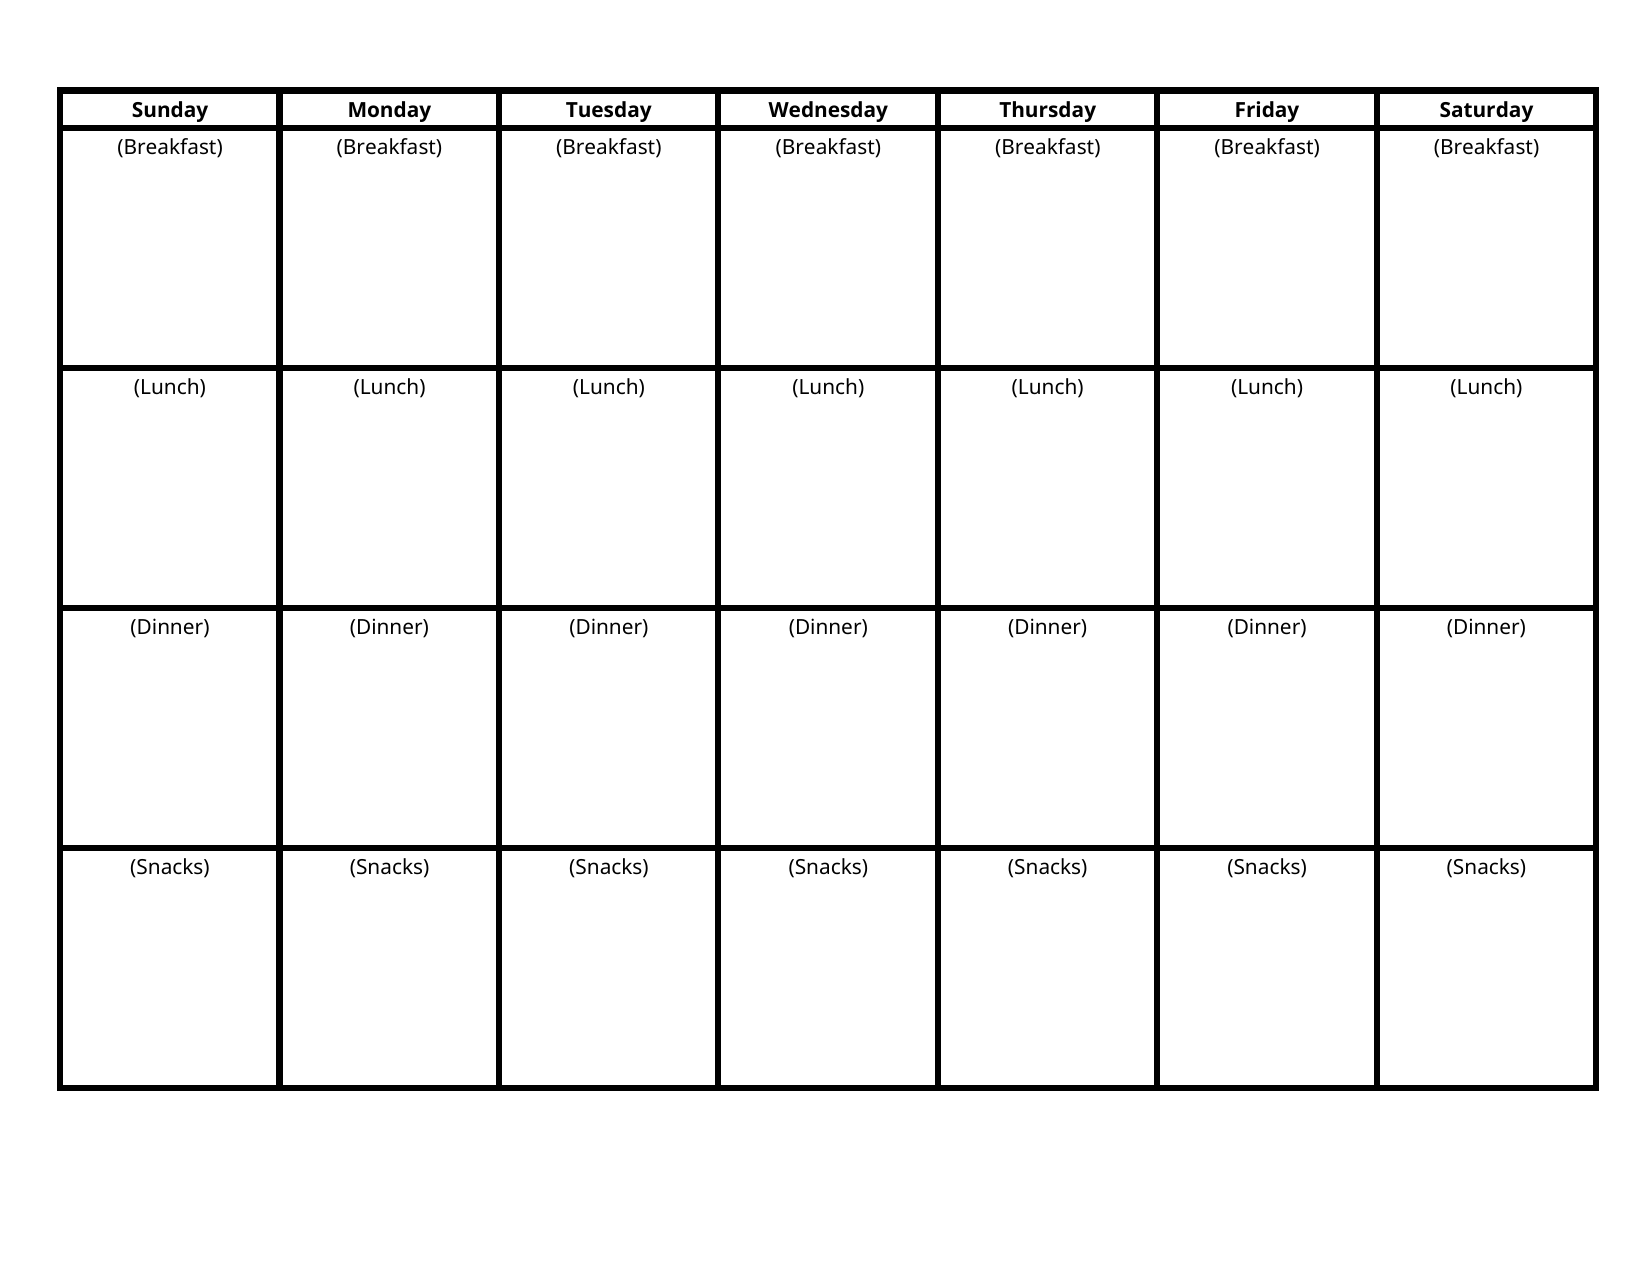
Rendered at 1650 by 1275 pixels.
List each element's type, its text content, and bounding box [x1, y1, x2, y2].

table_cell (Breakfast) [283, 131, 496, 365]
table_cell (Dinner) [941, 611, 1154, 845]
table_cell (Snacks) [1160, 851, 1374, 1085]
table_header Thursday [941, 94, 1154, 125]
table_cell (Breakfast) [1380, 131, 1593, 365]
table_header Tuesday [502, 94, 715, 125]
table_cell (Dinner) [721, 611, 935, 845]
table_cell (Breakfast) [1160, 131, 1374, 365]
table_cell (Breakfast) [941, 131, 1154, 365]
table_header Monday [283, 94, 496, 125]
table_cell (Breakfast) [721, 131, 935, 365]
table_cell (Lunch) [63, 371, 276, 605]
table_cell (Lunch) [283, 371, 496, 605]
table_cell (Lunch) [1380, 371, 1593, 605]
table_cell (Lunch) [1160, 371, 1374, 605]
table_cell (Snacks) [502, 851, 715, 1085]
table_cell (Snacks) [283, 851, 496, 1085]
table_cell (Breakfast) [63, 131, 276, 365]
table_cell (Dinner) [502, 611, 715, 845]
table_header Wednesday [721, 94, 935, 125]
table_cell (Snacks) [941, 851, 1154, 1085]
table_cell (Dinner) [1380, 611, 1593, 845]
table_cell (Dinner) [283, 611, 496, 845]
table_cell (Lunch) [941, 371, 1154, 605]
table_header Friday [1160, 94, 1374, 125]
table_cell (Dinner) [1160, 611, 1374, 845]
table_header Sunday [63, 94, 276, 125]
table_cell (Lunch) [502, 371, 715, 605]
table_cell (Lunch) [721, 371, 935, 605]
table_cell (Snacks) [63, 851, 276, 1085]
table_header Saturday [1380, 94, 1593, 125]
table_cell (Breakfast) [502, 131, 715, 365]
table_cell (Snacks) [721, 851, 935, 1085]
table_cell (Dinner) [63, 611, 276, 845]
table_cell (Snacks) [1380, 851, 1593, 1085]
